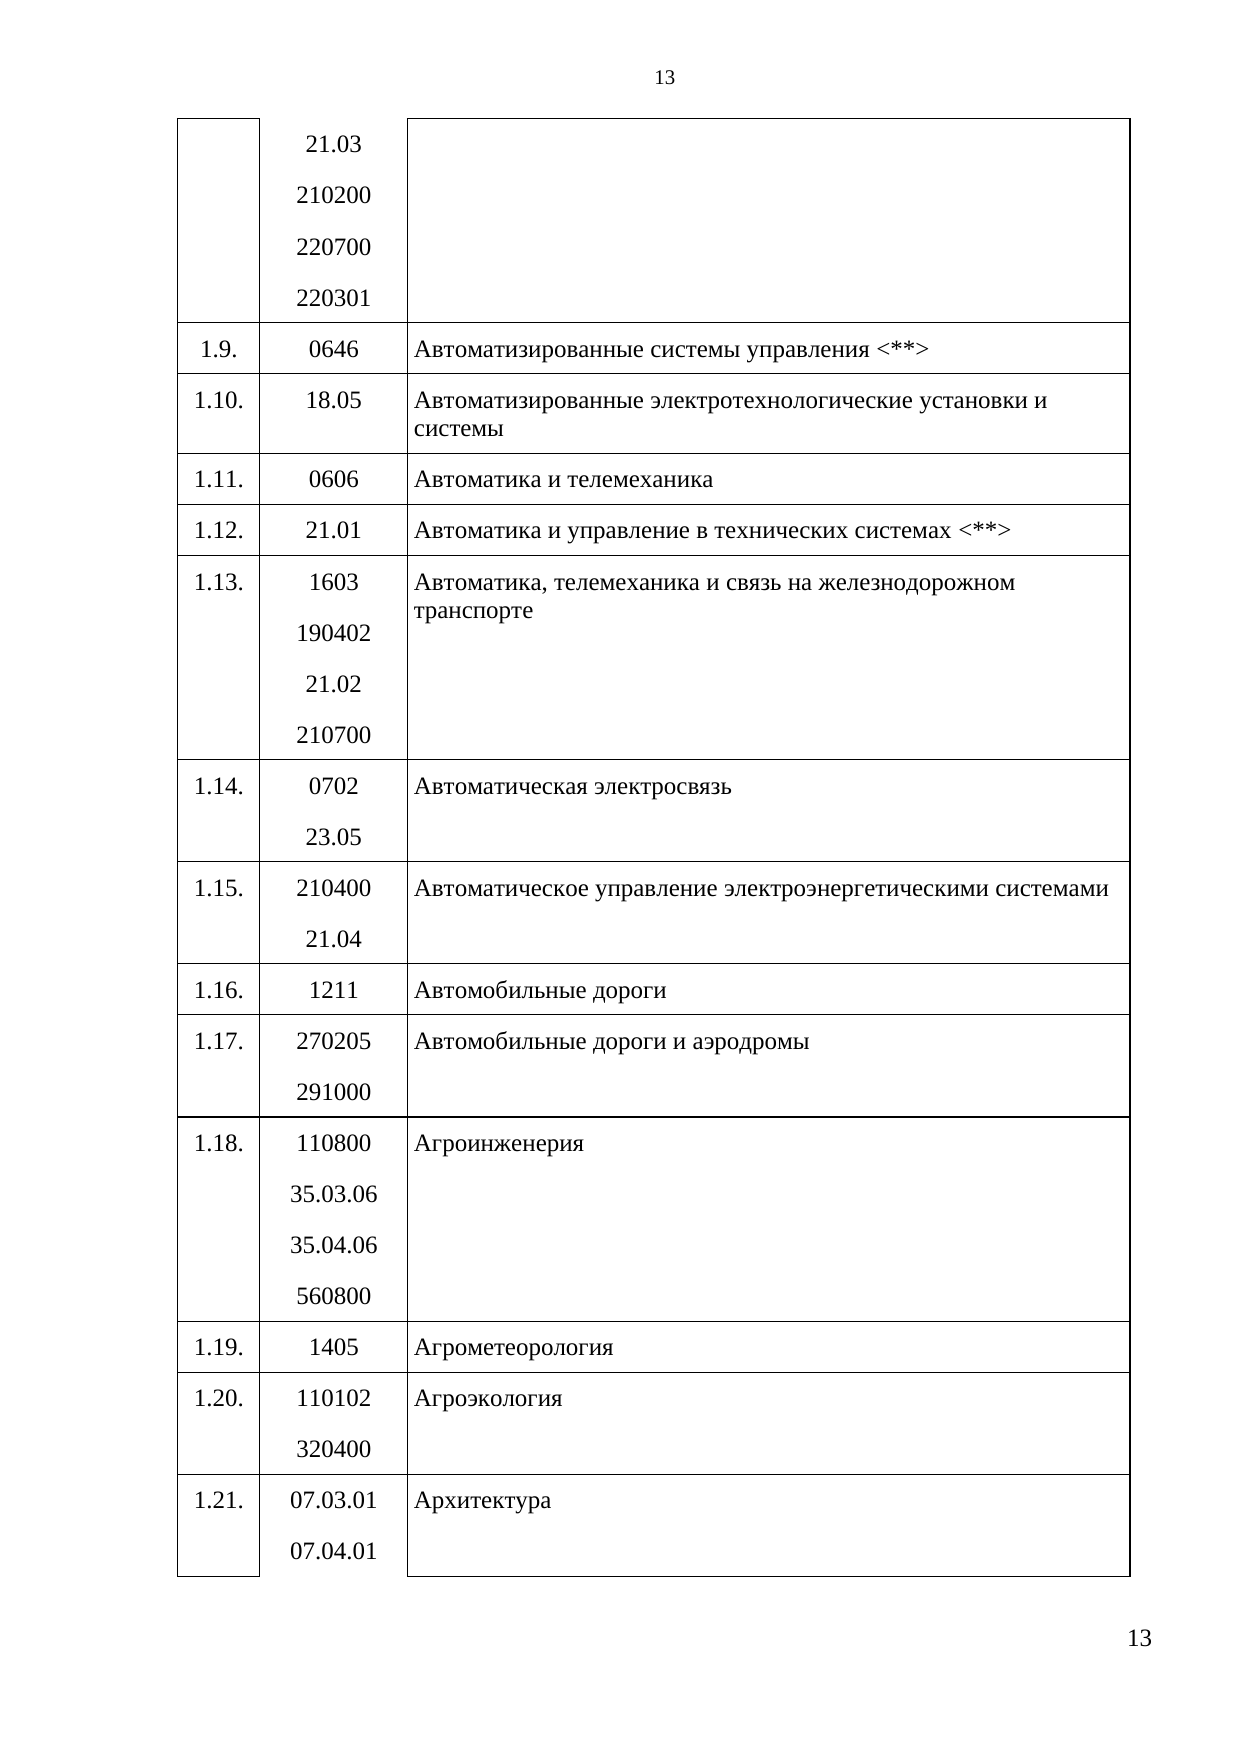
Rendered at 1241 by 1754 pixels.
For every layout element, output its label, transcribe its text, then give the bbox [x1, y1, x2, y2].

table_cell 21.04 [260, 912, 407, 963]
table_cell 1603 [260, 556, 407, 606]
table_cell 21.03 [260, 118, 407, 169]
table_cell 0646 [260, 323, 407, 373]
table_cell 110800 [260, 1118, 407, 1167]
table_cell 1.20. [178, 1373, 259, 1474]
table_cell 220700 [260, 220, 407, 271]
table_cell 1.11. [178, 454, 259, 504]
table_cell Автомобильные дороги [408, 964, 1129, 1014]
table_cell 210200 [260, 169, 407, 220]
table_cell 07.04.01 [260, 1525, 407, 1576]
table_cell Автоматика, телемеханика и связь на железнодорожном транспорте [408, 556, 1129, 759]
table_cell 210400 [260, 862, 407, 912]
table_cell Автоматика и управление в технических системах <**> [408, 505, 1129, 555]
table_cell Автоматика и телемеханика [408, 454, 1129, 504]
table_cell 1405 [260, 1322, 407, 1372]
table_cell 210700 [260, 708, 407, 759]
table_cell 1.19. [178, 1322, 259, 1372]
table_cell 21.02 [260, 657, 407, 708]
table_cell 35.04.06 [260, 1219, 407, 1269]
table_cell [178, 912, 259, 963]
table_cell Агроинженерия [408, 1118, 1129, 1321]
table_cell 18.05 [260, 374, 407, 453]
table_cell 0702 [260, 760, 407, 810]
table_cell 1.9. [178, 323, 259, 373]
table_cell 0606 [260, 454, 407, 504]
table_cell Архитектура [408, 1475, 1129, 1576]
table_cell 1.14. [178, 760, 259, 861]
table_cell Автоматическая электросвязь [408, 760, 1129, 861]
table_cell Автоматизированные системы управления <**> [408, 323, 1129, 373]
table_cell 21.01 [260, 505, 407, 555]
table_cell 1211 [260, 964, 407, 1014]
table_cell 1.18. [178, 1118, 259, 1321]
table_cell 320400 [260, 1423, 407, 1474]
table_cell 1.21. [178, 1475, 259, 1576]
table_cell 560800 [260, 1270, 407, 1321]
table_cell 190402 [260, 606, 407, 657]
table_cell 1.12. [178, 505, 259, 555]
table_cell 110102 [260, 1373, 407, 1423]
table_cell Агрометеорология [408, 1322, 1129, 1372]
table_cell 1.17. [178, 1015, 259, 1116]
table_cell Автомобильные дороги и аэродромы [408, 1015, 1129, 1116]
table_cell 1.13. [178, 556, 259, 759]
table_cell 1.10. [178, 374, 259, 453]
table_cell 35.03.06 [260, 1168, 407, 1218]
table_cell 1.15. [178, 862, 259, 912]
table_cell 220301 [260, 271, 407, 322]
table_cell Автоматизированные электротехнологические установки и системы [408, 374, 1129, 453]
table_cell Автоматическое управление электроэнергетическими системами [408, 862, 1129, 963]
table_cell Агроэкология [408, 1373, 1129, 1474]
table_cell 270205 [260, 1015, 407, 1065]
table_cell 07.03.01 [260, 1475, 407, 1525]
table_cell 23.05 [260, 810, 407, 861]
table_cell 1.16. [178, 964, 259, 1014]
table_cell 291000 [260, 1065, 407, 1116]
